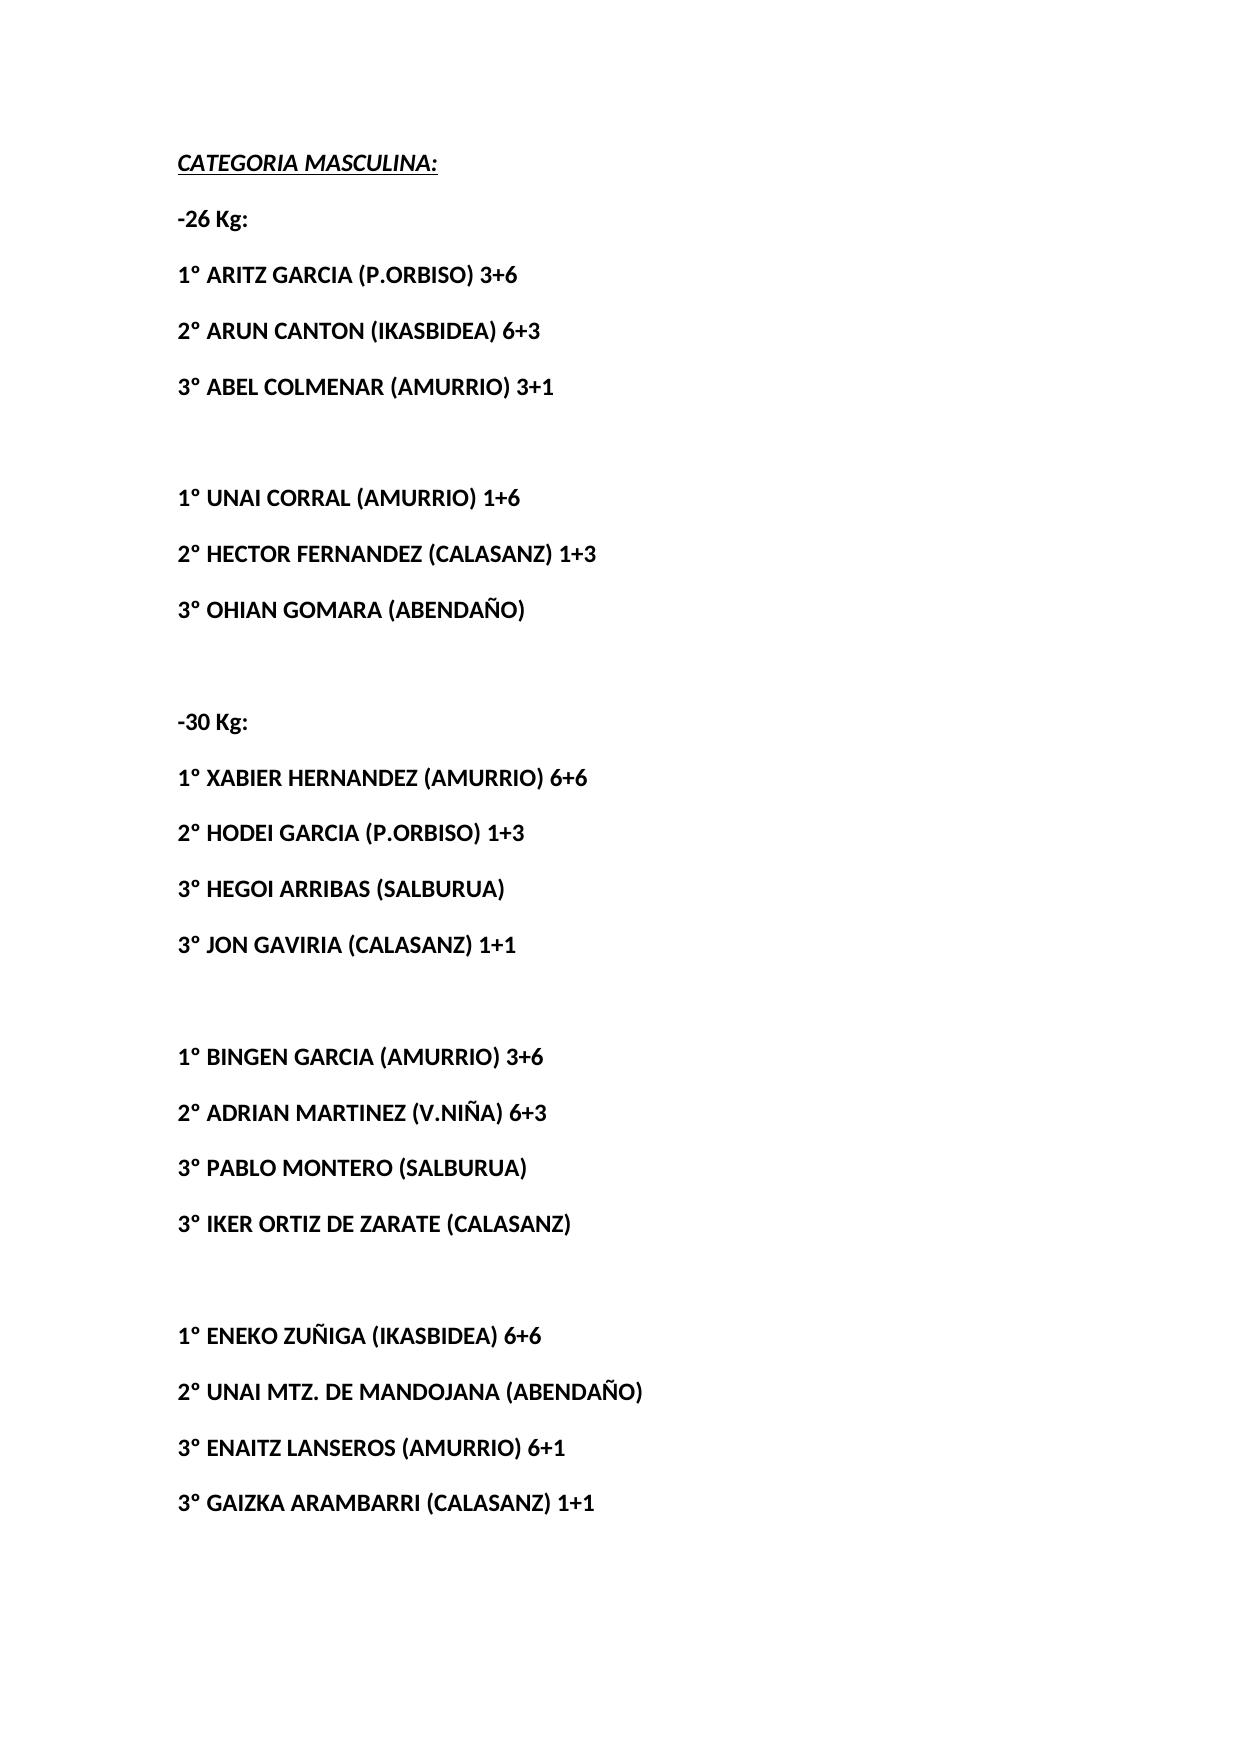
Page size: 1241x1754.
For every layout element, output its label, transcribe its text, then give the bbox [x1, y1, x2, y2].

text 3º HEGOI ARRIBAS (SALBURUA) [177, 873, 1063, 904]
text 3º ENAITZ LANSEROS (AMURRIO) 6+1 [177, 1432, 1063, 1462]
text 3º PABLO MONTERO (SALBURUA) [177, 1153, 1063, 1183]
text 1º XABIER HERNANDEZ (AMURRIO) 6+6 [177, 762, 1063, 792]
text 3º ABEL COLMENAR (AMURRIO) 3+1 [177, 371, 1063, 401]
text 3º GAIZKA ARAMBARRI (CALASANZ) 1+1 [177, 1488, 1063, 1518]
text 1º ARITZ GARCIA (P.ORBISO) 3+6 [177, 259, 1063, 290]
text 3º JON GAVIRIA (CALASANZ) 1+1 [177, 929, 1063, 960]
text 1º UNAI CORRAL (AMURRIO) 1+6 [177, 483, 1063, 513]
text -30 Kg: [177, 706, 1063, 736]
text 2º ARUN CANTON (IKASBIDEA) 6+3 [177, 315, 1063, 346]
text 1º BINGEN GARCIA (AMURRIO) 3+6 [177, 1041, 1063, 1071]
text CATEGORIA MASCULINA: [177, 148, 1063, 178]
text 2º HODEI GARCIA (P.ORBISO) 1+3 [177, 818, 1063, 848]
text 1º ENEKO ZUÑIGA (IKASBIDEA) 6+6 [177, 1320, 1063, 1351]
text 3º OHIAN GOMARA (ABENDAÑO) [177, 594, 1063, 625]
text 2º UNAI MTZ. DE MANDOJANA (ABENDAÑO) [177, 1376, 1063, 1406]
text 2º HECTOR FERNANDEZ (CALASANZ) 1+3 [177, 538, 1063, 569]
text 2º ADRIAN MARTINEZ (V.NIÑA) 6+3 [177, 1097, 1063, 1127]
text -26 Kg: [177, 203, 1063, 234]
text 3º IKER ORTIZ DE ZARATE (CALASANZ) [177, 1208, 1063, 1239]
